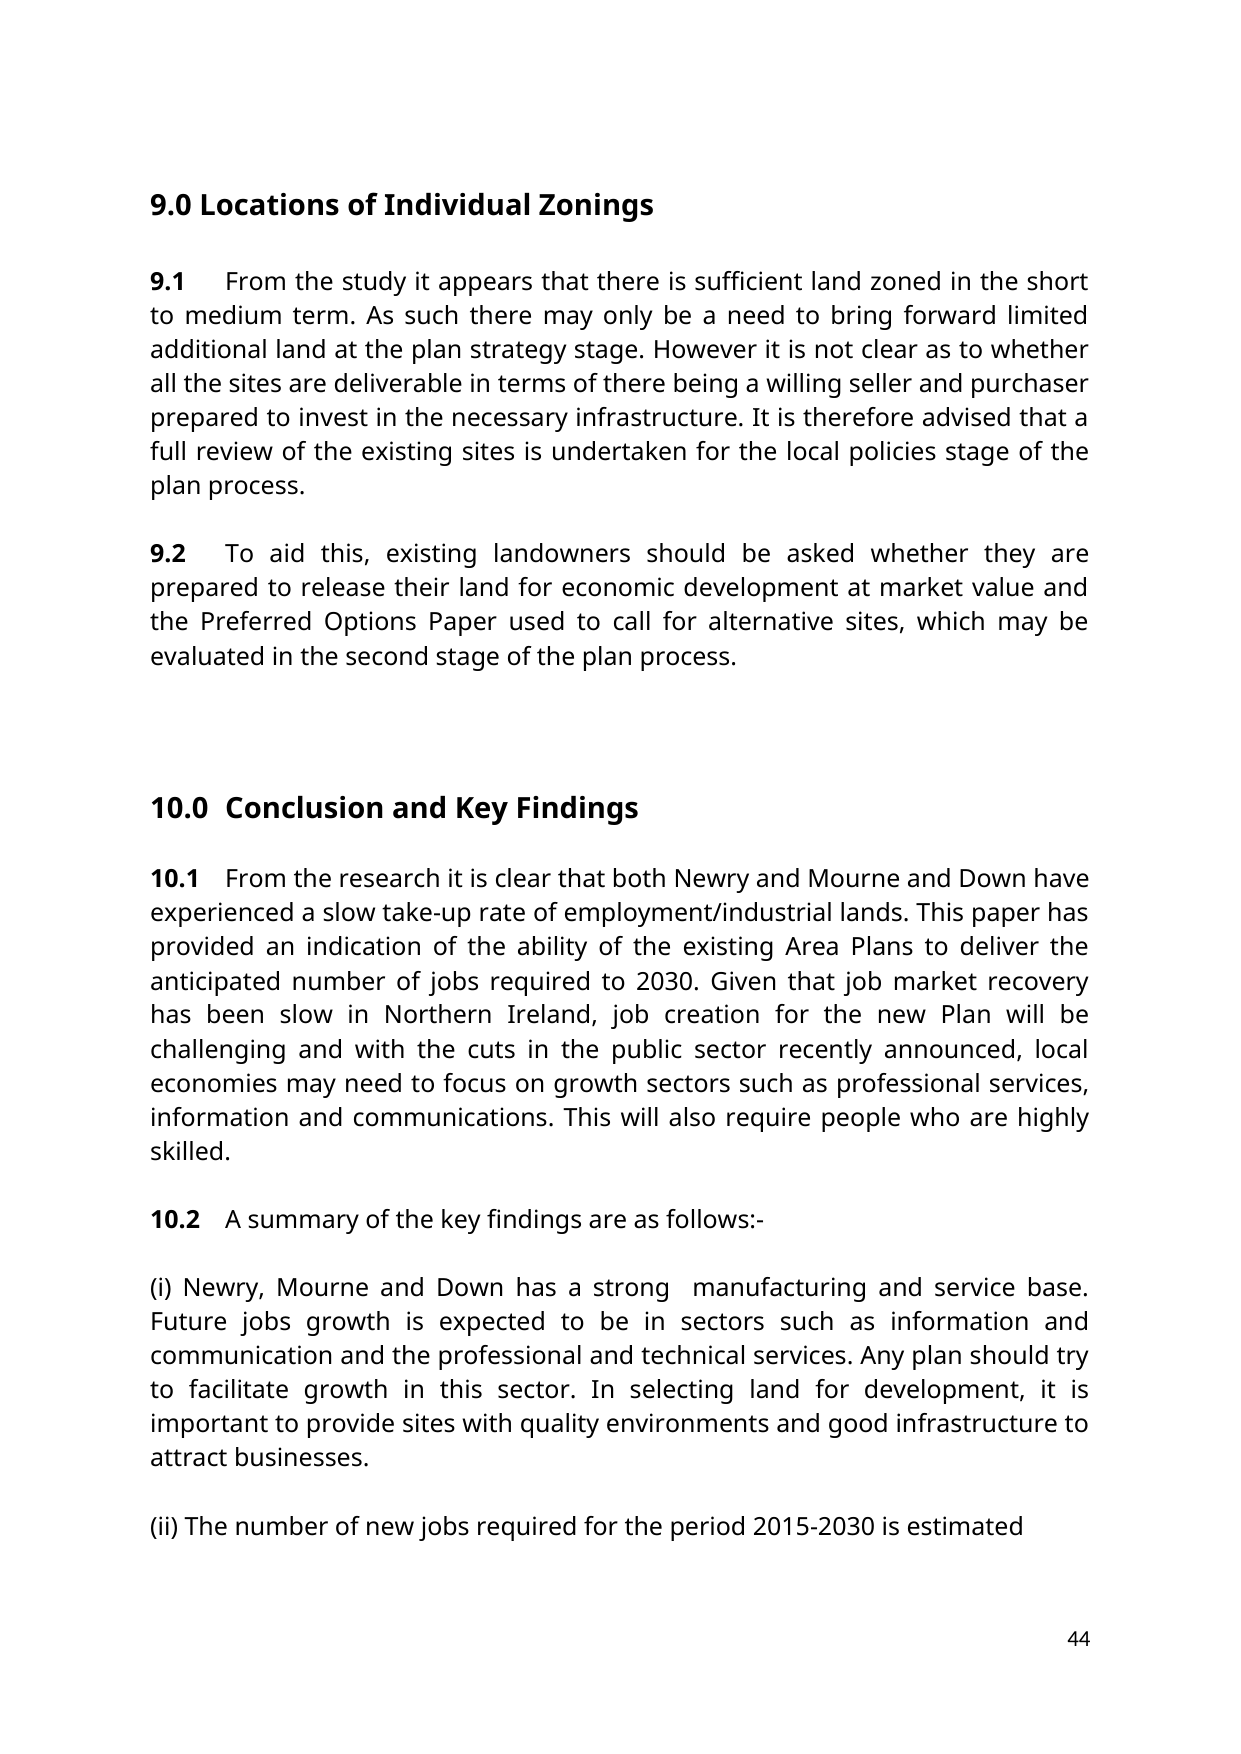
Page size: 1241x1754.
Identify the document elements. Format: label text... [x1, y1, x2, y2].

text 10.0 Conclusion and Key Findings [150, 787, 1090, 827]
text 9.2 To aid this, existing landowners should be asked whether they are prepared to release their land for economic development at market value and the Preferred Options Paper used to call for alternative sites, which may be evaluated in the second stage of the plan process. [150, 536, 1090, 672]
text 10.2 A summary of the key findings are as follows:- [150, 1202, 1090, 1236]
text 10.1 From the research it is clear that both Newry and Mourne and Down have experienced a slow take-up rate of employment/industrial lands. This paper has provided an indication of the ability of the existing Area Plans to deliver the anticipated number of jobs required to 2030. Given that job market recovery has been slow in Northern Ireland, job creation for the new Plan will be challenging and with the cuts in the public sector recently announced, local economies may need to focus on growth sectors such as professional services, information and communications. This will also require people who are highly skilled. [150, 861, 1090, 1167]
text 9.1 From the study it appears that there is sufficient land zoned in the short to medium term. As such there may only be a need to bring forward limited additional land at the plan strategy stage. However it is not clear as to whether all the sites are deliverable in terms of there being a willing seller and purchaser prepared to invest in the necessary infrastructure. It is therefore advised that a full review of the existing sites is undertaken for the local policies stage of the plan process. [150, 263, 1090, 502]
text (i) Newry, Mourne and Down has a strong manufacturing and service base. Future jobs growth is expected to be in sectors such as information and communication and the professional and technical services. Any plan should try to facilitate growth in this sector. In selecting land for development, it is important to provide sites with quality environments and good infrastructure to attract businesses. [150, 1270, 1090, 1474]
text 9.0 Locations of Individual Zonings [150, 184, 1090, 224]
text (ii) The number of new jobs required for the period 2015-2030 is estimated [150, 1508, 1090, 1542]
